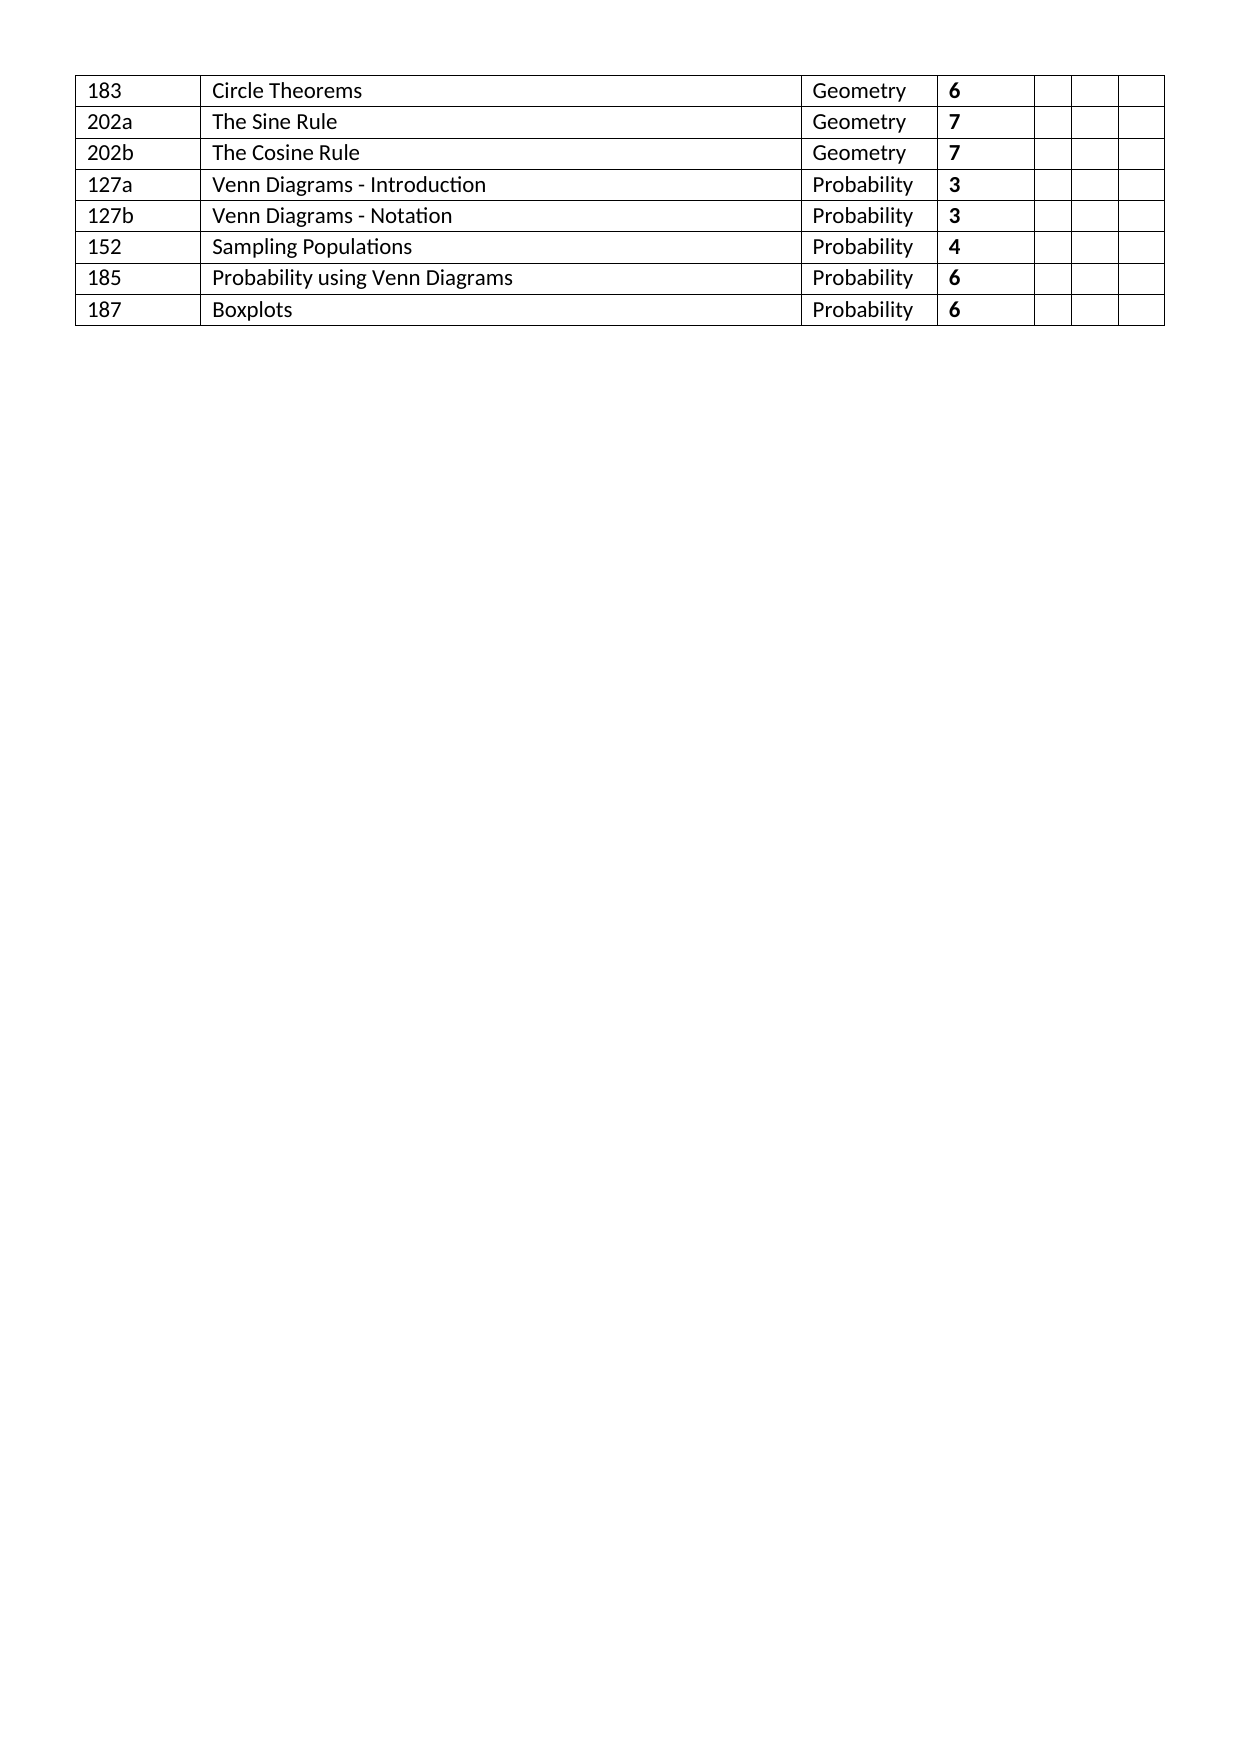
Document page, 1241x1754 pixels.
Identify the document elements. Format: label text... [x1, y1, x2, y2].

table_cell 185 [76, 264, 200, 294]
table_cell Probability [802, 170, 937, 200]
table_cell [1072, 170, 1118, 200]
table_cell 202a [76, 107, 200, 137]
table_cell Sampling Populations [201, 232, 801, 262]
table_cell Venn Diagrams - Introduction [201, 170, 801, 200]
table_cell [1072, 264, 1118, 294]
table_cell 6 [938, 295, 1034, 325]
table_cell 202b [76, 139, 200, 169]
table_cell The Sine Rule [201, 107, 801, 137]
table_cell [1119, 295, 1164, 325]
table_cell 7 [938, 139, 1034, 169]
table_cell The Cosine Rule [201, 139, 801, 169]
table_cell Probability [802, 295, 937, 325]
table_cell Geometry [802, 139, 937, 169]
table_cell [1072, 201, 1118, 231]
table_cell Probability [802, 232, 937, 262]
table_cell Probability [802, 201, 937, 231]
table_cell 6 [938, 76, 1034, 106]
table_cell 3 [938, 170, 1034, 200]
table_cell 152 [76, 232, 200, 262]
table_cell [1035, 76, 1071, 106]
table_cell [1035, 107, 1071, 137]
table_cell [1072, 232, 1118, 262]
table_cell [1072, 139, 1118, 169]
table_cell 183 [76, 76, 200, 106]
table_cell [1119, 76, 1164, 106]
table_cell Geometry [802, 107, 937, 137]
table_cell [1035, 295, 1071, 325]
table_cell [1035, 139, 1071, 169]
table_cell Probability [802, 264, 937, 294]
table_cell [1035, 232, 1071, 262]
table_cell 127b [76, 201, 200, 231]
table_cell [1119, 201, 1164, 231]
table_cell Probability using Venn Diagrams [201, 264, 801, 294]
table_cell 187 [76, 295, 200, 325]
table_cell 7 [938, 107, 1034, 137]
table_cell [1035, 201, 1071, 231]
table_cell [1035, 170, 1071, 200]
table_cell [1072, 107, 1118, 137]
table_cell [1119, 107, 1164, 137]
table_cell Circle Theorems [201, 76, 801, 106]
table_cell [1119, 232, 1164, 262]
table_cell [1119, 170, 1164, 200]
table_cell Venn Diagrams - Notation [201, 201, 801, 231]
table_cell 127a [76, 170, 200, 200]
table_cell 4 [938, 232, 1034, 262]
table_cell 6 [938, 264, 1034, 294]
table_cell [1072, 295, 1118, 325]
table_cell Geometry [802, 76, 937, 106]
table_cell [1119, 139, 1164, 169]
table_cell 3 [938, 201, 1034, 231]
table_cell Boxplots [201, 295, 801, 325]
table_cell [1072, 76, 1118, 106]
table_cell [1119, 264, 1164, 294]
table_cell [1035, 264, 1071, 294]
